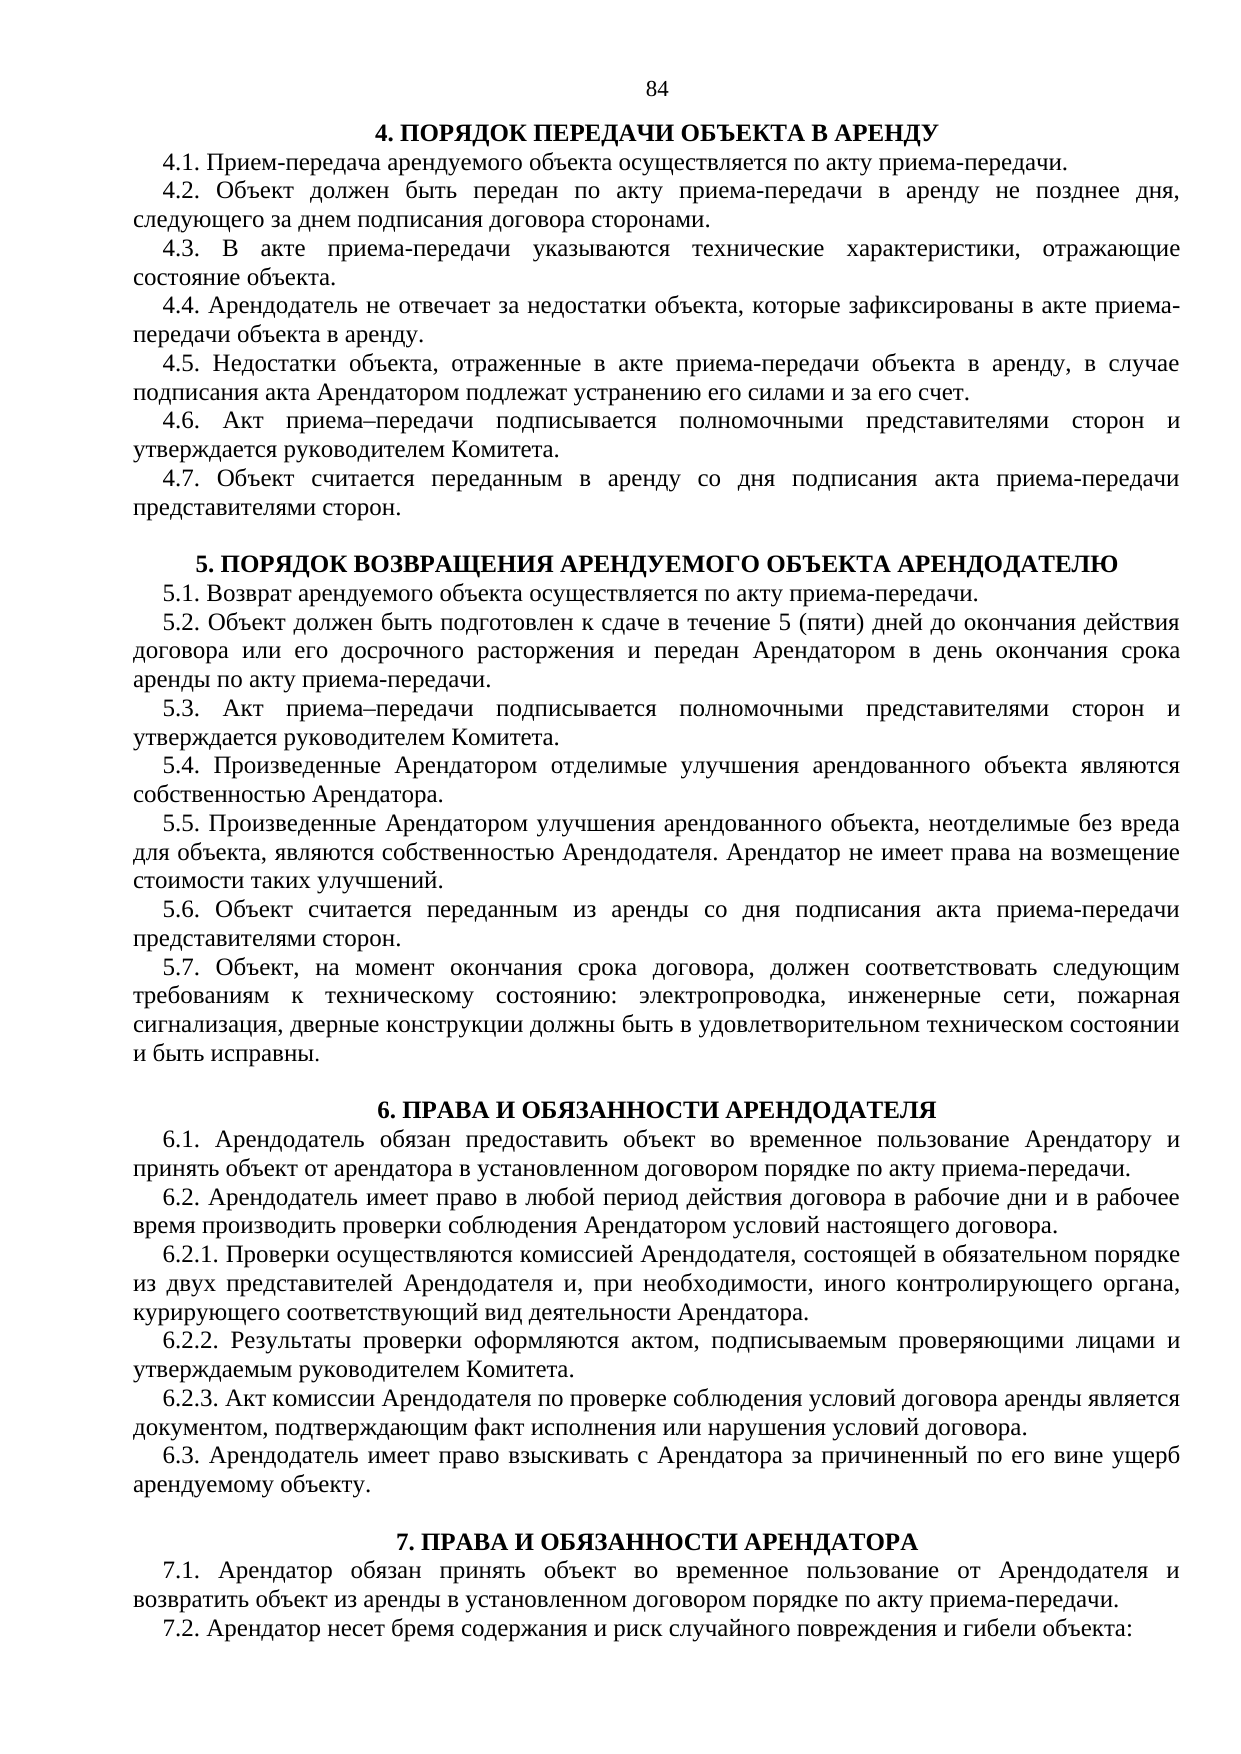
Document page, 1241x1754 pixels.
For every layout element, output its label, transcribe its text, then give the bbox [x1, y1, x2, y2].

text 6.3. Арендодатель имеет право взыскивать с Арендатора за причиненный по его вине ущерб арендуемому объекту. [133, 1441, 1181, 1498]
text 5. ПОРЯДОК ВОЗВРАЩЕНИЯ АРЕНДУЕМОГО ОБЪЕКТА АРЕНДОДАТЕЛЮ [133, 549, 1181, 578]
text 4. ПОРЯДОК ПЕРЕДАЧИ ОБЪЕКТА В АРЕНДУ [133, 118, 1181, 147]
text 5.6. Объект считается переданным из аренды со дня подписания акта приема-передачи представителями сторон. [133, 894, 1181, 952]
text 7.1. Арендатор обязан принять объект во временное пользование от Арендодателя и возвратить объект из аренды в установленном договором порядке по акту приема-передачи. [133, 1556, 1181, 1613]
text 4.7. Объект считается переданным в аренду со дня подписания акта приема-передачи представителями сторон. [133, 463, 1181, 521]
text 5.3. Акт приема–передачи подписывается полномочными представителями сторон и утверждается руководителем Комитета. [133, 693, 1181, 751]
text 4.6. Акт приема–передачи подписывается полномочными представителями сторон и утверждается руководителем Комитета. [133, 406, 1181, 463]
text 6. ПРАВА И ОБЯЗАННОСТИ АРЕНДОДАТЕЛЯ [133, 1096, 1181, 1124]
text 6.2. Арендодатель имеет право в любой период действия договора в рабочие дни и в рабочее время производить проверки соблюдения Арендатором условий настоящего договора. [133, 1182, 1181, 1239]
text 5.7. Объект, на момент окончания срока договора, должен соответствовать следующим требованиям к техническому состоянию: электропроводка, инженерные сети, пожарная сигнализация, дверные конструкции должны быть в удовлетворительном техническом состоянии и быть исправны. [133, 952, 1181, 1067]
text 7.2. Арендатор несет бремя содержания и риск случайного повреждения и гибели объекта: [133, 1613, 1181, 1642]
text 4.4. Арендодатель не отвечает за недостатки объекта, которые зафиксированы в акте приема-передачи объекта в аренду. [133, 291, 1181, 348]
text 5.1. Возврат арендуемого объекта осуществляется по акту приема-передачи. [133, 578, 1181, 607]
text 5.2. Объект должен быть подготовлен к сдаче в течение 5 (пяти) дней до окончания действия договора или его досрочного расторжения и передан Арендатором в день окончания срока аренды по акту приема-передачи. [133, 607, 1181, 693]
text 4.1. Прием-передача арендуемого объекта осуществляется по акту приема-передачи. [133, 147, 1181, 176]
text 6.2.1. Проверки осуществляются комиссией Арендодателя, состоящей в обязательном порядке из двух представителей Арендодателя и, при необходимости, иного контролирующего органа, курирующего соответствующий вид деятельности Арендатора. [133, 1239, 1181, 1326]
text 6.1. Арендодатель обязан предоставить объект во временное пользование Арендатору и принять объект от арендатора в установленном договором порядке по акту приема-передачи. [133, 1124, 1181, 1182]
text 4.2. Объект должен быть передан по акту приема-передачи в аренду не позднее дня, следующего за днем подписания договора сторонами. [133, 176, 1181, 233]
text 4.3. В акте приема-передачи указываются технические характеристики, отражающие состояние объекта. [133, 233, 1181, 291]
text 5.4. Произведенные Арендатором отделимые улучшения арендованного объекта являются собственностью Арендатора. [133, 751, 1181, 808]
text 5.5. Произведенные Арендатором улучшения арендованного объекта, неотделимые без вреда для объекта, являются собственностью Арендодателя. Арендатор не имеет права на возмещение стоимости таких улучшений. [133, 808, 1181, 894]
text 4.5. Недостатки объекта, отраженные в акте приема-передачи объекта в аренду, в случае подписания акта Арендатором подлежат устранению его силами и за его счет. [133, 348, 1181, 406]
text 7. ПРАВА И ОБЯЗАННОСТИ АРЕНДАТОРА [133, 1527, 1181, 1556]
text 6.2.3. Акт комиссии Арендодателя по проверке соблюдения условий договора аренды является документом, подтверждающим факт исполнения или нарушения условий договора. [133, 1383, 1181, 1441]
text 6.2.2. Результаты проверки оформляются актом, подписываемым проверяющими лицами и утверждаемым руководителем Комитета. [133, 1326, 1181, 1383]
